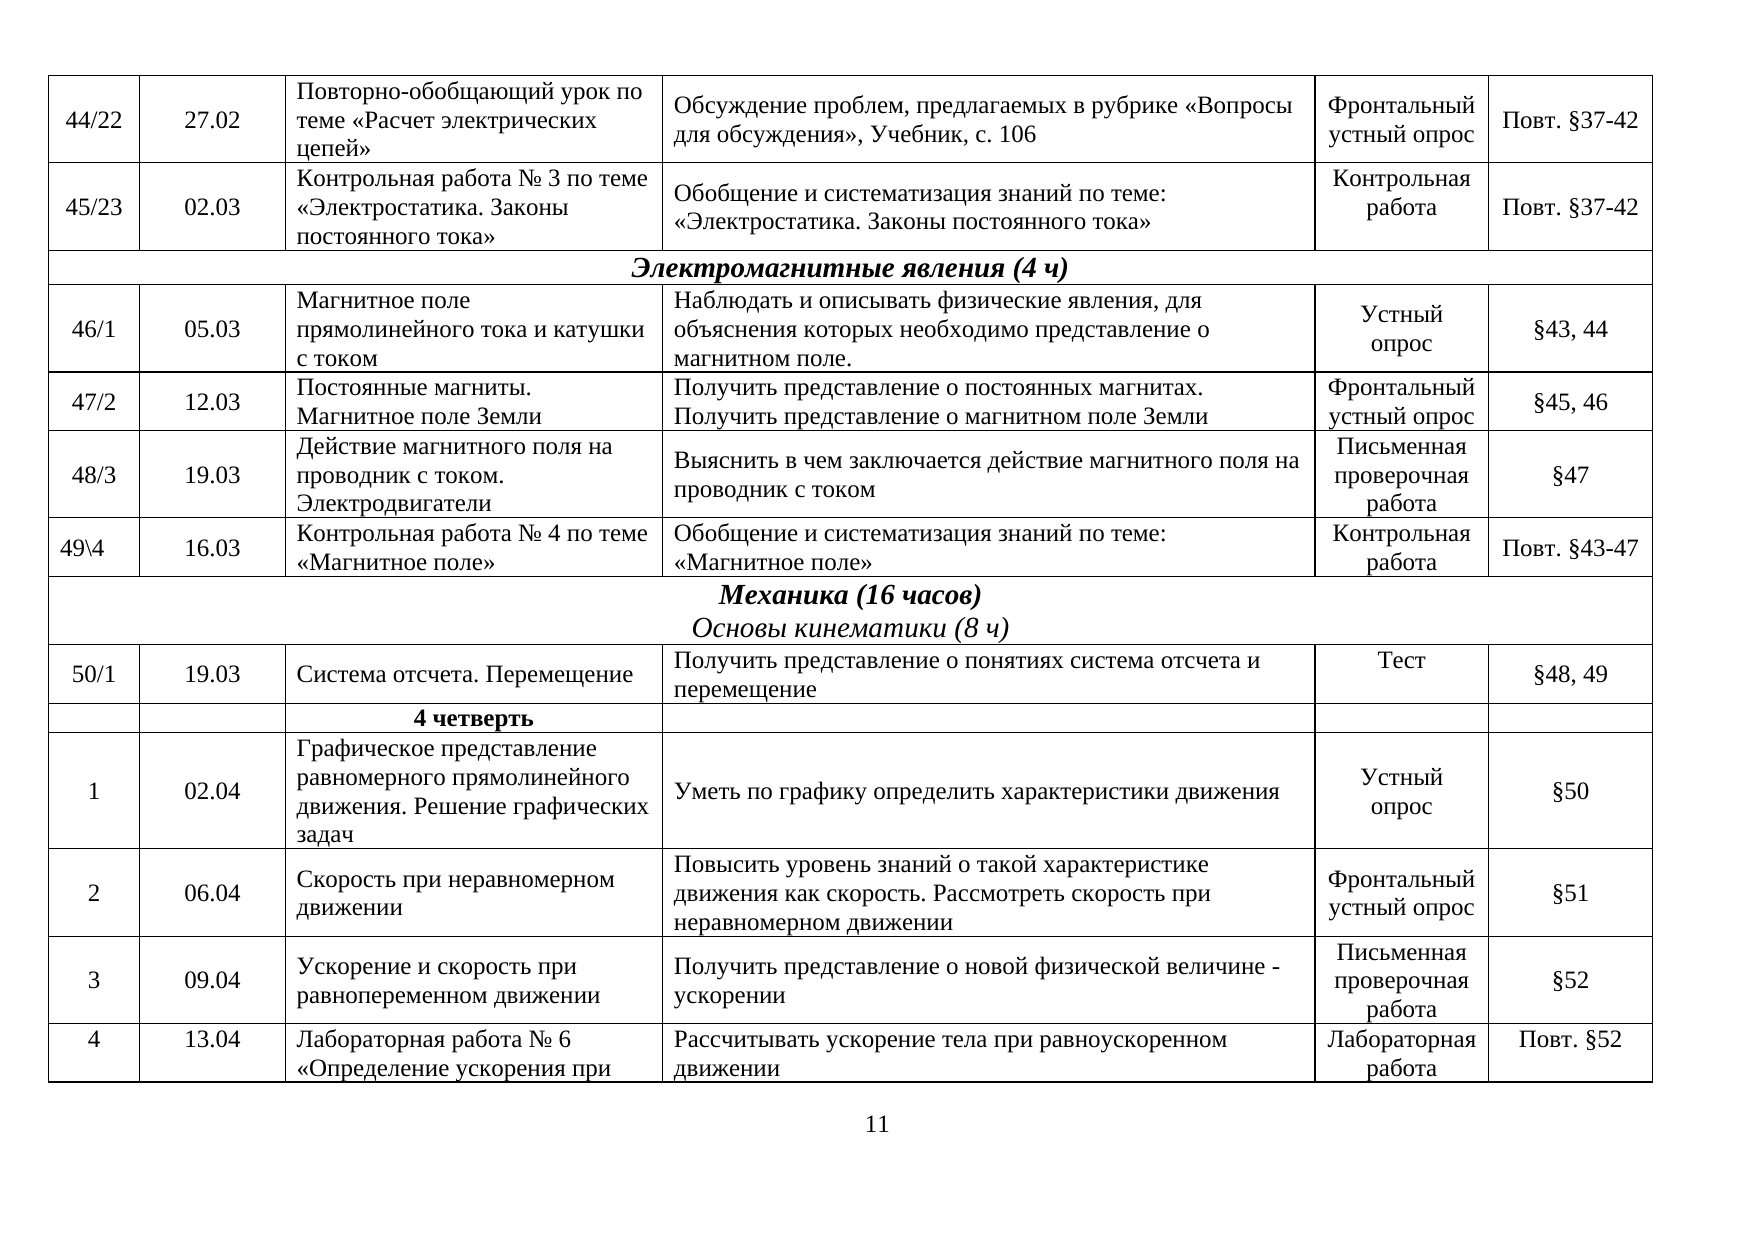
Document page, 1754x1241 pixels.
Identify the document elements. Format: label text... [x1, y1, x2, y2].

table_cell §52 [1489, 937, 1652, 1023]
table_cell 19.03 [140, 431, 285, 517]
table_cell 06.04 [140, 849, 285, 936]
table_cell Тест [1316, 645, 1488, 702]
table_cell Обсуждение проблем, предлагаемых в рубрике «Вопросы для обсуждения», Учебник, с. 106 [663, 76, 1314, 162]
table_cell 12.03 [140, 373, 285, 430]
table_cell Получить представление о понятиях система отсчета и перемещение [663, 645, 1314, 702]
table_cell Выяснить в чем заключается действие магнитного поля на проводник с током [663, 431, 1314, 517]
table_cell Контрольная работа № 4 по теме «Магнитное поле» [286, 518, 662, 576]
table_cell 50/1 [49, 645, 139, 702]
table_cell Постоянные магниты. Магнитное поле Земли [286, 373, 662, 430]
table_cell §45, 46 [1489, 373, 1652, 430]
table_cell Электромагнитные явления (4 ч) [49, 251, 1652, 284]
table_cell Получить представление о постоянных магнитах. Получить представление о магнитном поле Земли [663, 373, 1314, 430]
table_cell Повысить уровень знаний о такой характеристике движения как скорость. Рассмотреть скорость при неравномерном движении [663, 849, 1314, 936]
table_cell Система отсчета. Перемещение [286, 645, 662, 702]
table_cell 27.02 [140, 76, 285, 162]
table_cell Письменная проверочная работа [1316, 937, 1488, 1023]
table_cell [1316, 704, 1488, 732]
table_cell Лабораторная работа [1316, 1024, 1488, 1081]
table_cell Ускорение и скорость при равнопеременном движении [286, 937, 662, 1023]
table_cell Контрольная работа [1316, 518, 1488, 576]
table_cell Устный опрос [1316, 285, 1488, 371]
table_cell §50 [1489, 733, 1652, 848]
table_cell §43, 44 [1489, 285, 1652, 371]
table_cell Повт. §43-47 [1489, 518, 1652, 576]
table_cell Повт. §37-42 [1489, 163, 1652, 249]
table_cell Письменная проверочная работа [1316, 431, 1488, 517]
table_cell Контрольная работа [1316, 163, 1488, 249]
table_cell §47 [1489, 431, 1652, 517]
table_cell 47/2 [49, 373, 139, 430]
table_cell Обобщение и систематизация знаний по теме: «Магнитное поле» [663, 518, 1314, 576]
table_cell 16.03 [140, 518, 285, 576]
table_cell 1 [49, 733, 139, 848]
table_cell 19.03 [140, 645, 285, 702]
table_cell 3 [49, 937, 139, 1023]
table_cell [140, 704, 285, 732]
table_cell [49, 704, 139, 732]
table_cell Механика (16 часов) Основы кинематики (8 ч) [49, 577, 1652, 644]
table_cell [1489, 704, 1652, 732]
table_cell 09.04 [140, 937, 285, 1023]
table_cell 4 [49, 1024, 139, 1081]
table_cell 05.03 [140, 285, 285, 371]
table_cell 4 четверть [286, 704, 662, 732]
table_cell 49\4 [49, 518, 139, 576]
table_cell Фронтальный устный опрос [1316, 849, 1488, 936]
table_cell Повт. §52 [1489, 1024, 1652, 1081]
table_cell Графическое представление равномерного прямолинейного движения. Решение графических задач [286, 733, 662, 848]
table_cell 45/23 [49, 163, 139, 249]
table_cell Получить представление о новой физической величине - ускорении [663, 937, 1314, 1023]
table_cell Обобщение и систематизация знаний по теме: «Электростатика. Законы постоянного тока» [663, 163, 1314, 249]
table_cell 48/3 [49, 431, 139, 517]
table_cell Устный опрос [1316, 733, 1488, 848]
table_cell Повт. §37-42 [1489, 76, 1652, 162]
table_cell 13.04 [140, 1024, 285, 1081]
table_cell [663, 704, 1314, 732]
table_cell §51 [1489, 849, 1652, 936]
table_cell 2 [49, 849, 139, 936]
table_cell Наблюдать и описывать физические явления, для объяснения которых необходимо представление о магнитном поле. [663, 285, 1314, 371]
table_cell Повторно-обобщающий урок по теме «Расчет электрических цепей» [286, 76, 662, 162]
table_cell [663, 1024, 1314, 1081]
table_cell §48, 49 [1489, 645, 1652, 702]
table_cell Фронтальный устный опрос [1316, 76, 1488, 162]
table_cell Уметь по графику определить характеристики движения [663, 733, 1314, 848]
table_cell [286, 1024, 662, 1081]
table_cell 44/22 [49, 76, 139, 162]
table_cell 46/1 [49, 285, 139, 371]
table_cell Контрольная работа № 3 по теме «Электростатика. Законы постоянного тока» [286, 163, 662, 249]
table_cell 02.04 [140, 733, 285, 848]
table_cell Фронтальный устный опрос [1316, 373, 1488, 430]
table_cell Магнитное поле прямолинейного тока и катушки с током [286, 285, 662, 371]
table_cell Действие магнитного поля на проводник с током. Электродвигатели [286, 431, 662, 517]
table_cell Скорость при неравномерном движении [286, 849, 662, 936]
table_cell 02.03 [140, 163, 285, 249]
